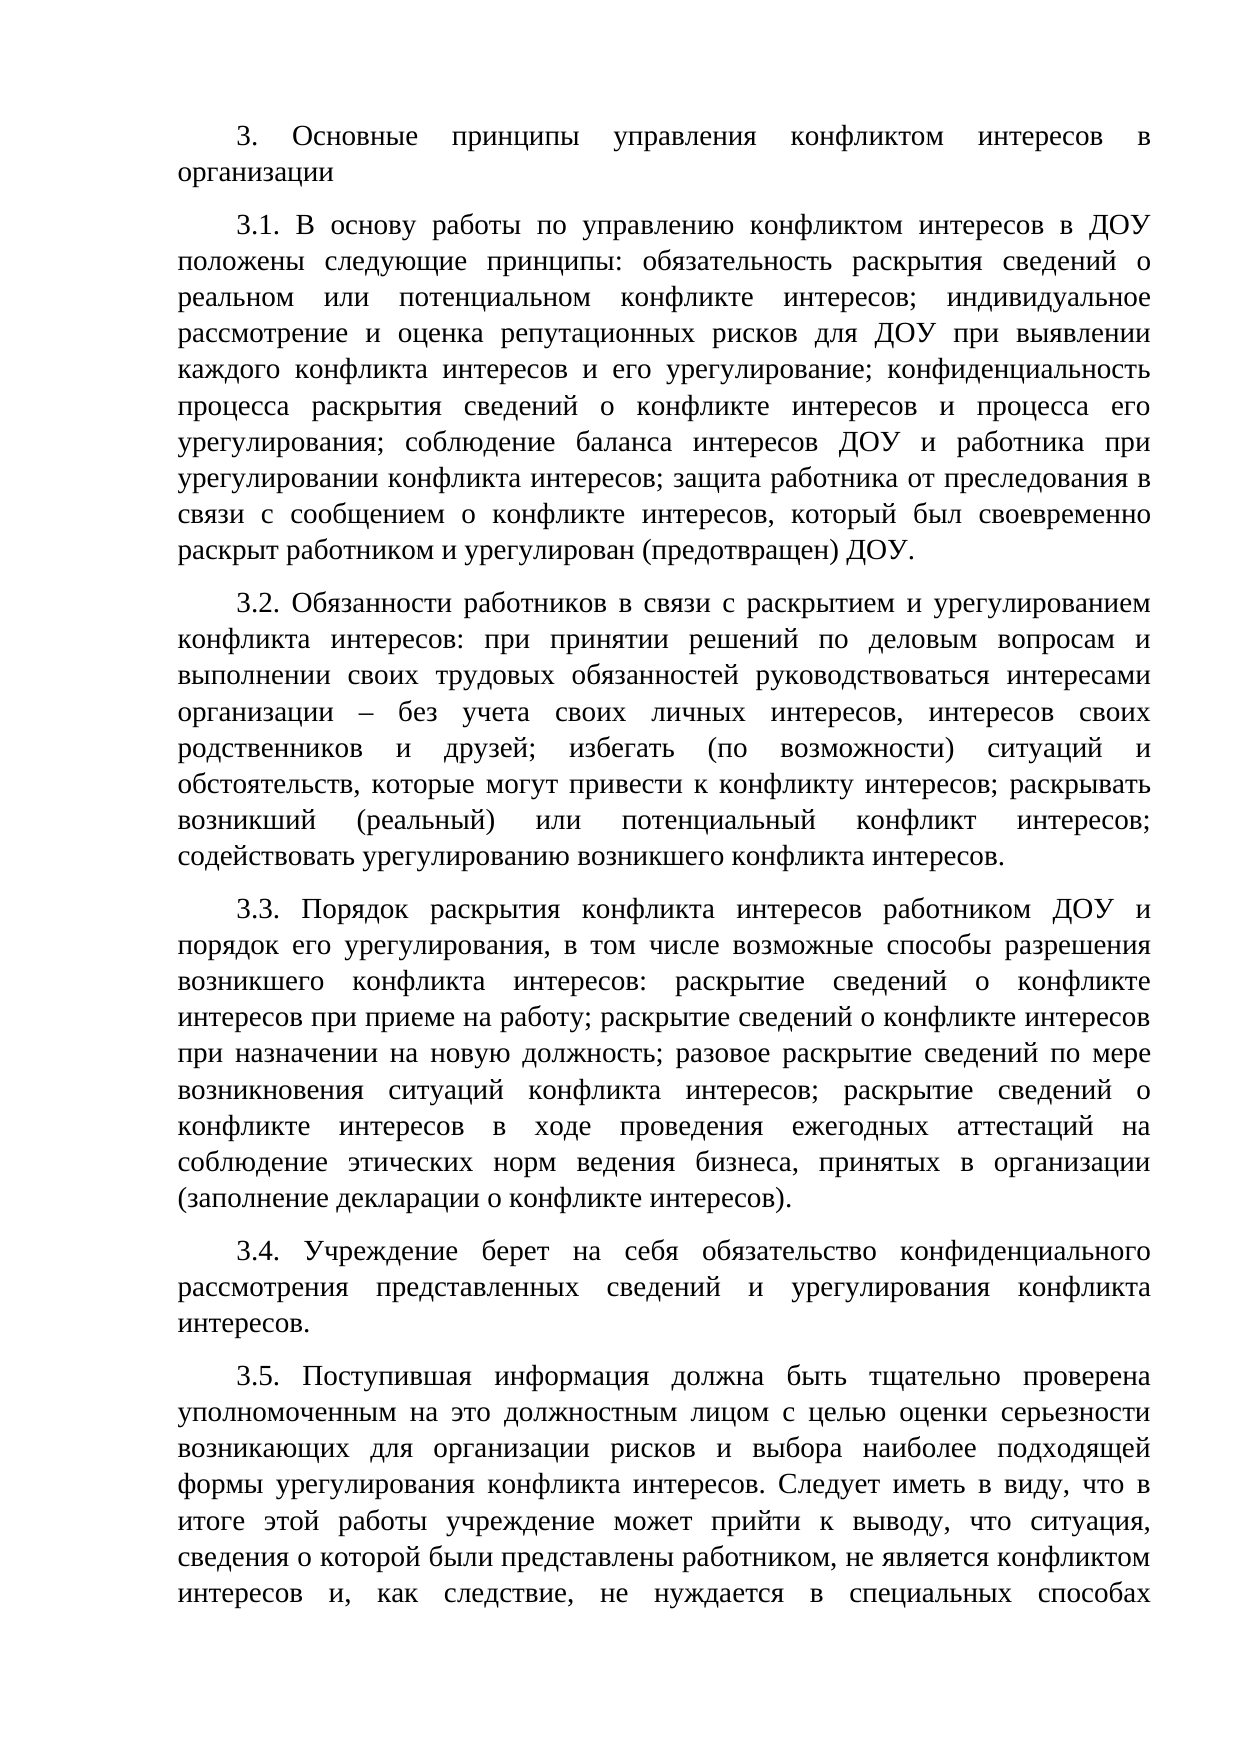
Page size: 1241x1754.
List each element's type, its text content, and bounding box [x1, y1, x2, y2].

text 3.3. Порядок раскрытия конфликта интересов работником ДОУ и порядок его урегулирования, в том числе возможные способы разрешения возникшего конфликта интересов: раскрытие сведений о конфликте интересов при приеме на работу; раскрытие сведений о конфликте интересов при назначении на новую должность; разовое раскрытие сведений по мере возникновения ситуаций конфликта интересов; раскрытие сведений о конфликте интересов в ходе проведения ежегодных аттестаций на соблюдение этических норм ведения бизнеса, принятых в организации (заполнение декларации о конфликте интересов). [177, 891, 1152, 1214]
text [177, 1358, 1152, 1608]
text 3.1. В основу работы по управлению конфликтом интересов в ДОУ положены следующие принципы: обязательность раскрытия сведений о реальном или потенциальном конфликте интересов; индивидуальное рассмотрение и оценка репутационных рисков для ДОУ при выявлении каждого конфликта интересов и его урегулирование; конфиденциальность процесса раскрытия сведений о конфликте интересов и процесса его урегулирования; соблюдение баланса интересов ДОУ и работника при урегулировании конфликта интересов; защита работника от преследования в связи с сообщением о конфликте интересов, который был своевременно раскрыт работником и урегулирован (предотвращен) ДОУ. [177, 207, 1152, 566]
text 3. Основные принципы управления конфликтом интересов в организации [177, 118, 1152, 188]
text 3.2. Обязанности работников в связи с раскрытием и урегулированием конфликта интересов: при принятии решений по деловым вопросам и выполнении своих трудовых обязанностей руководствоваться интересами организации – без учета своих личных интересов, интересов своих родственников и друзей; избегать (по возможности) ситуаций и обстоятельств, которые могут привести к конфликту интересов; раскрывать возникший (реальный) или потенциальный конфликт интересов; содействовать урегулированию возникшего конфликта интересов. [177, 585, 1152, 872]
text 3.4. Учреждение берет на себя обязательство конфиденциального рассмотрения представленных сведений и урегулирования конфликта интересов. [177, 1233, 1152, 1339]
